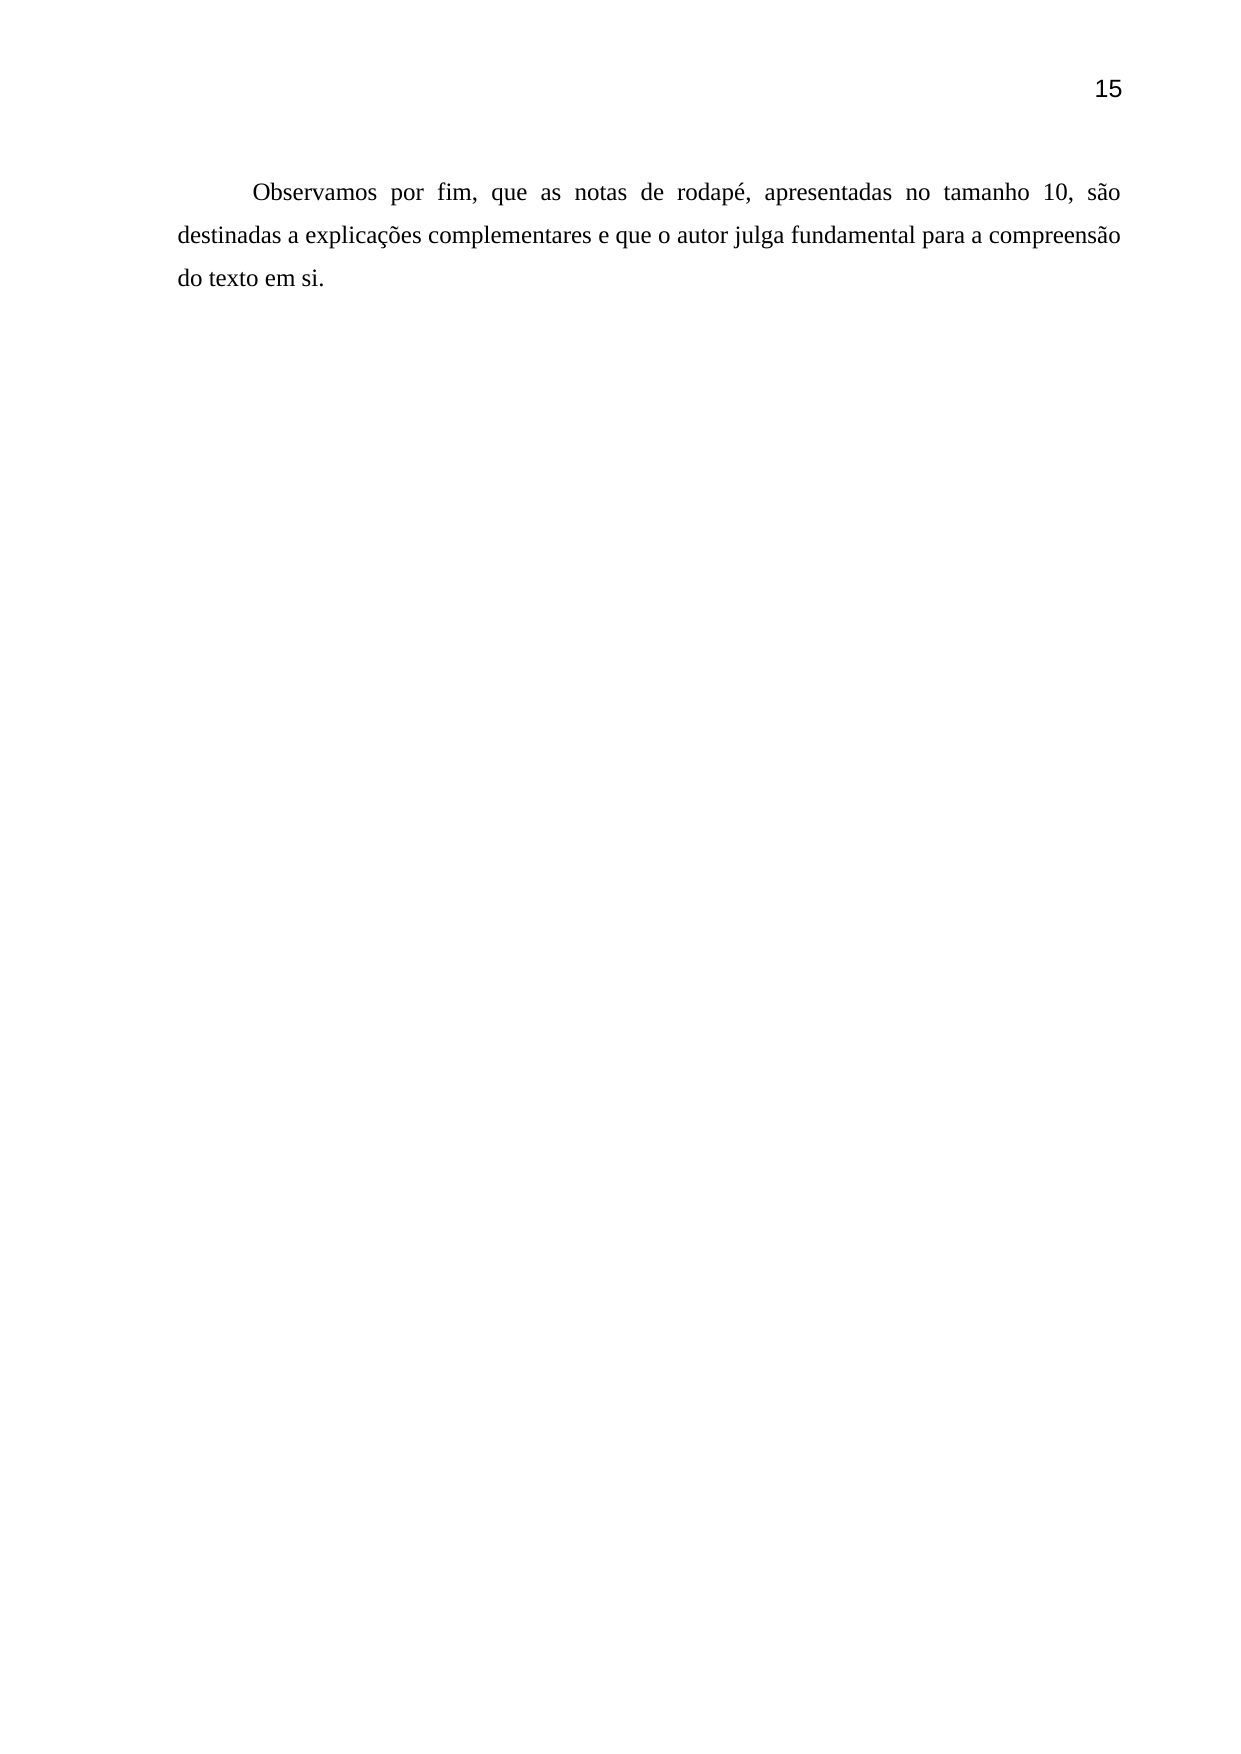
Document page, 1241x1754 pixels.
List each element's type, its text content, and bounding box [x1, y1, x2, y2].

text Observamos por fim, que as notas de rodapé, apresentadas no tamanho 10, são destinadas a explicações complementares e que o autor julga fundamental para a compreensão do texto em si. [177, 177, 1122, 292]
